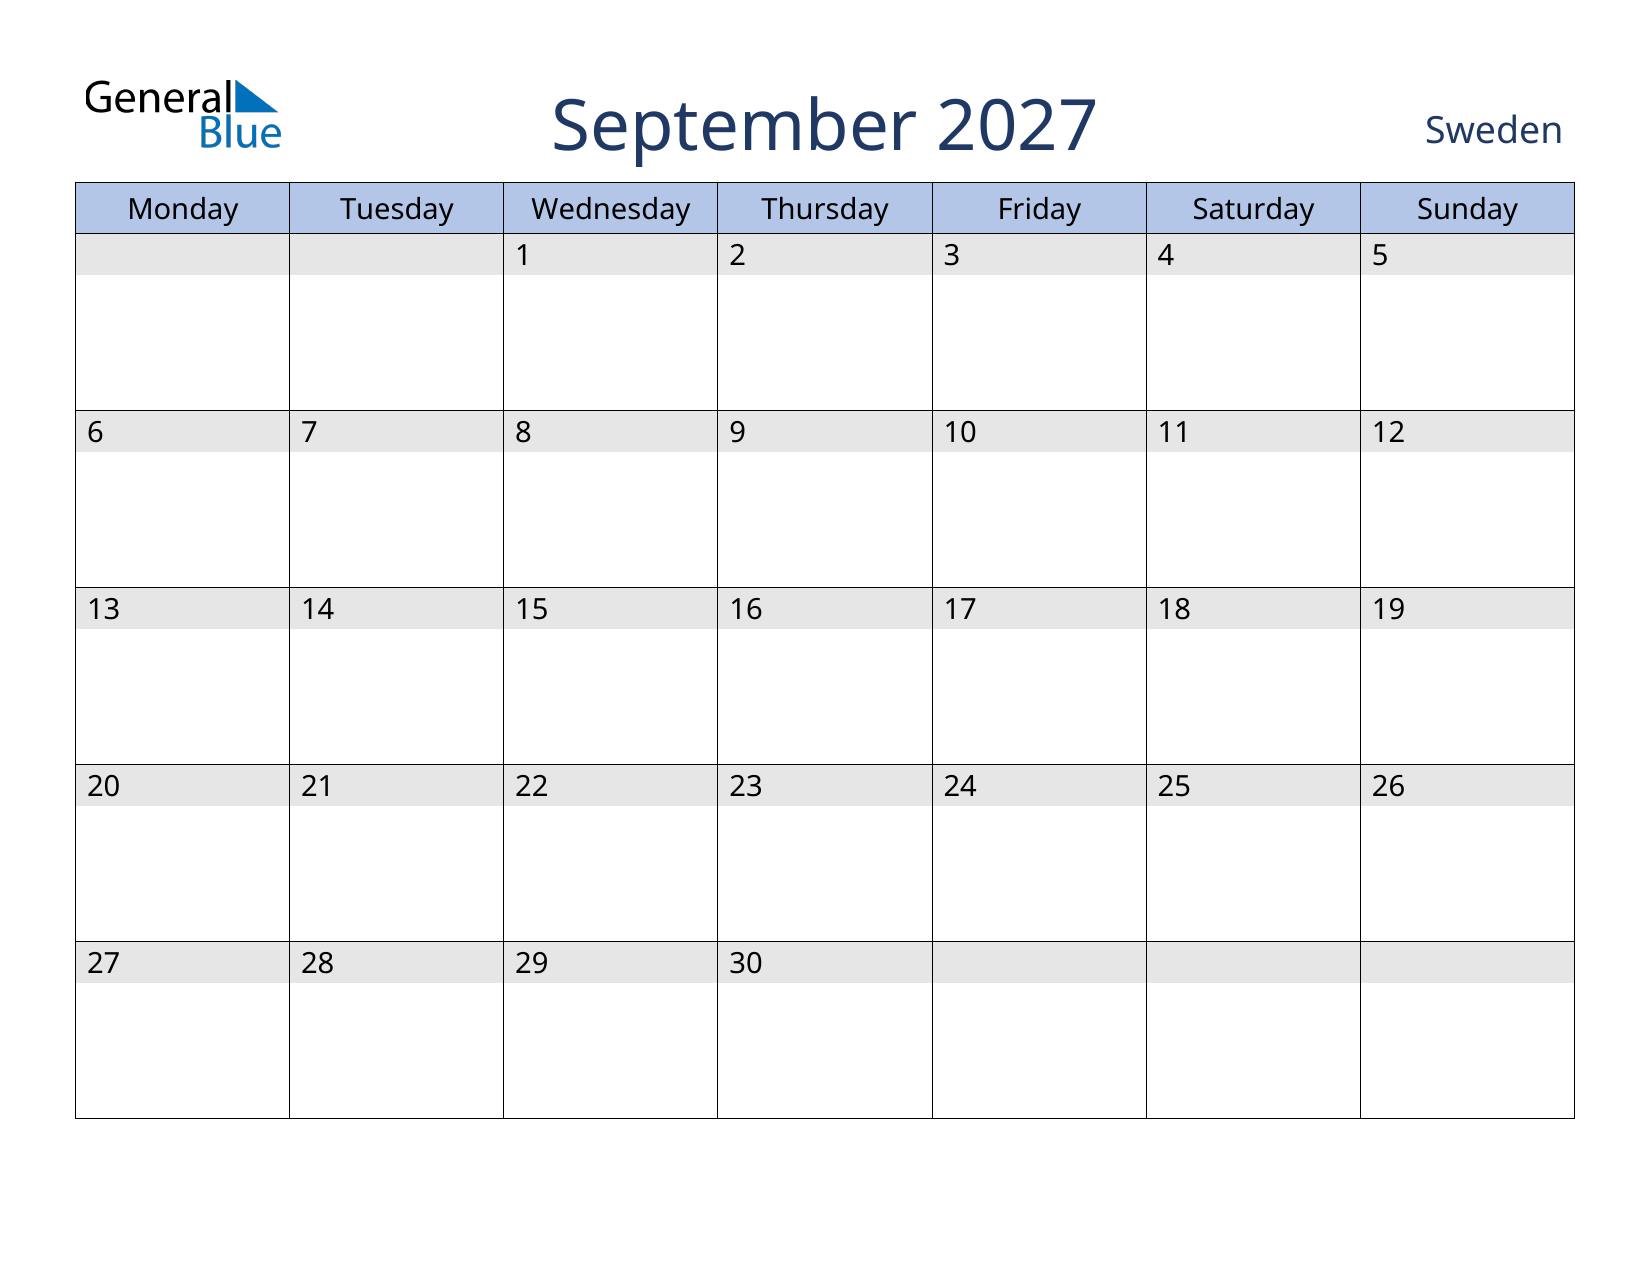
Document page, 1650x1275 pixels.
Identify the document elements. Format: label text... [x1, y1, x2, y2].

table_cell 20 [76, 765, 289, 806]
table_cell 1 [504, 234, 717, 275]
table_cell [718, 983, 932, 1118]
table_cell [933, 806, 1146, 941]
table_cell 26 [1361, 765, 1574, 806]
table_cell [504, 629, 717, 764]
table_cell 27 [76, 942, 289, 983]
table_cell 15 [504, 588, 717, 629]
table_cell 19 [1361, 588, 1574, 629]
table_cell 17 [933, 588, 1146, 629]
table_cell [1147, 806, 1360, 941]
table_cell 18 [1147, 588, 1360, 629]
table_cell Tuesday [290, 183, 503, 233]
table_cell Wednesday [504, 183, 717, 233]
table_cell 23 [718, 765, 932, 806]
table_cell [933, 629, 1146, 764]
table_cell [933, 983, 1146, 1118]
table_cell [1361, 806, 1574, 941]
table_cell Saturday [1147, 183, 1360, 233]
table_cell [1361, 983, 1574, 1118]
table_cell [1361, 452, 1574, 587]
table_cell [1361, 275, 1574, 410]
table_cell 2 [718, 234, 932, 275]
table_cell 9 [718, 411, 932, 452]
table_cell 8 [504, 411, 717, 452]
table_cell 3 [933, 234, 1146, 275]
table_cell 14 [290, 588, 503, 629]
table_cell 16 [718, 588, 932, 629]
table_cell [290, 234, 503, 275]
table_cell [1361, 629, 1574, 764]
table_cell 11 [1147, 411, 1360, 452]
table_cell Sunday [1361, 183, 1574, 233]
table_cell [76, 234, 289, 275]
table_cell [504, 452, 717, 587]
table_cell [504, 806, 717, 941]
table_cell [718, 629, 932, 764]
table_cell [933, 275, 1146, 410]
table_cell Friday [933, 183, 1146, 233]
table_cell 4 [1147, 234, 1360, 275]
table_cell 13 [76, 588, 289, 629]
table_cell 24 [933, 765, 1146, 806]
table_cell [290, 275, 503, 410]
table_cell [718, 452, 932, 587]
table_cell [718, 275, 932, 410]
table_cell [76, 983, 289, 1118]
table_cell [76, 629, 289, 764]
table_cell [290, 806, 503, 941]
table_cell [718, 806, 932, 941]
table_cell [504, 983, 717, 1118]
table_cell 10 [933, 411, 1146, 452]
table_cell [76, 275, 289, 410]
table_header [76, 75, 503, 182]
table_header September 2027 [504, 75, 1146, 182]
table_cell 12 [1361, 411, 1574, 452]
table_cell 29 [504, 942, 717, 983]
table_cell [1361, 942, 1574, 983]
table_cell 6 [76, 411, 289, 452]
table_cell [1147, 629, 1360, 764]
table_cell 28 [290, 942, 503, 983]
table_cell 5 [1361, 234, 1574, 275]
table_cell [76, 452, 289, 587]
table_cell [1147, 983, 1360, 1118]
table_header Sweden [1146, 75, 1574, 182]
table_cell 22 [504, 765, 717, 806]
table_cell [504, 275, 717, 410]
table_cell [1147, 942, 1360, 983]
table_cell 7 [290, 411, 503, 452]
table_cell [1147, 275, 1360, 410]
table_cell [290, 629, 503, 764]
table_cell Thursday [718, 183, 932, 233]
table_cell [1147, 452, 1360, 587]
picture [86, 80, 281, 148]
table_cell [290, 452, 503, 587]
table_cell 30 [718, 942, 932, 983]
table_cell [933, 452, 1146, 587]
table_cell [933, 942, 1146, 983]
table_cell 25 [1147, 765, 1360, 806]
table_cell [76, 806, 289, 941]
table_cell Monday [76, 183, 289, 233]
table_cell 21 [290, 765, 503, 806]
table_cell [290, 983, 503, 1118]
